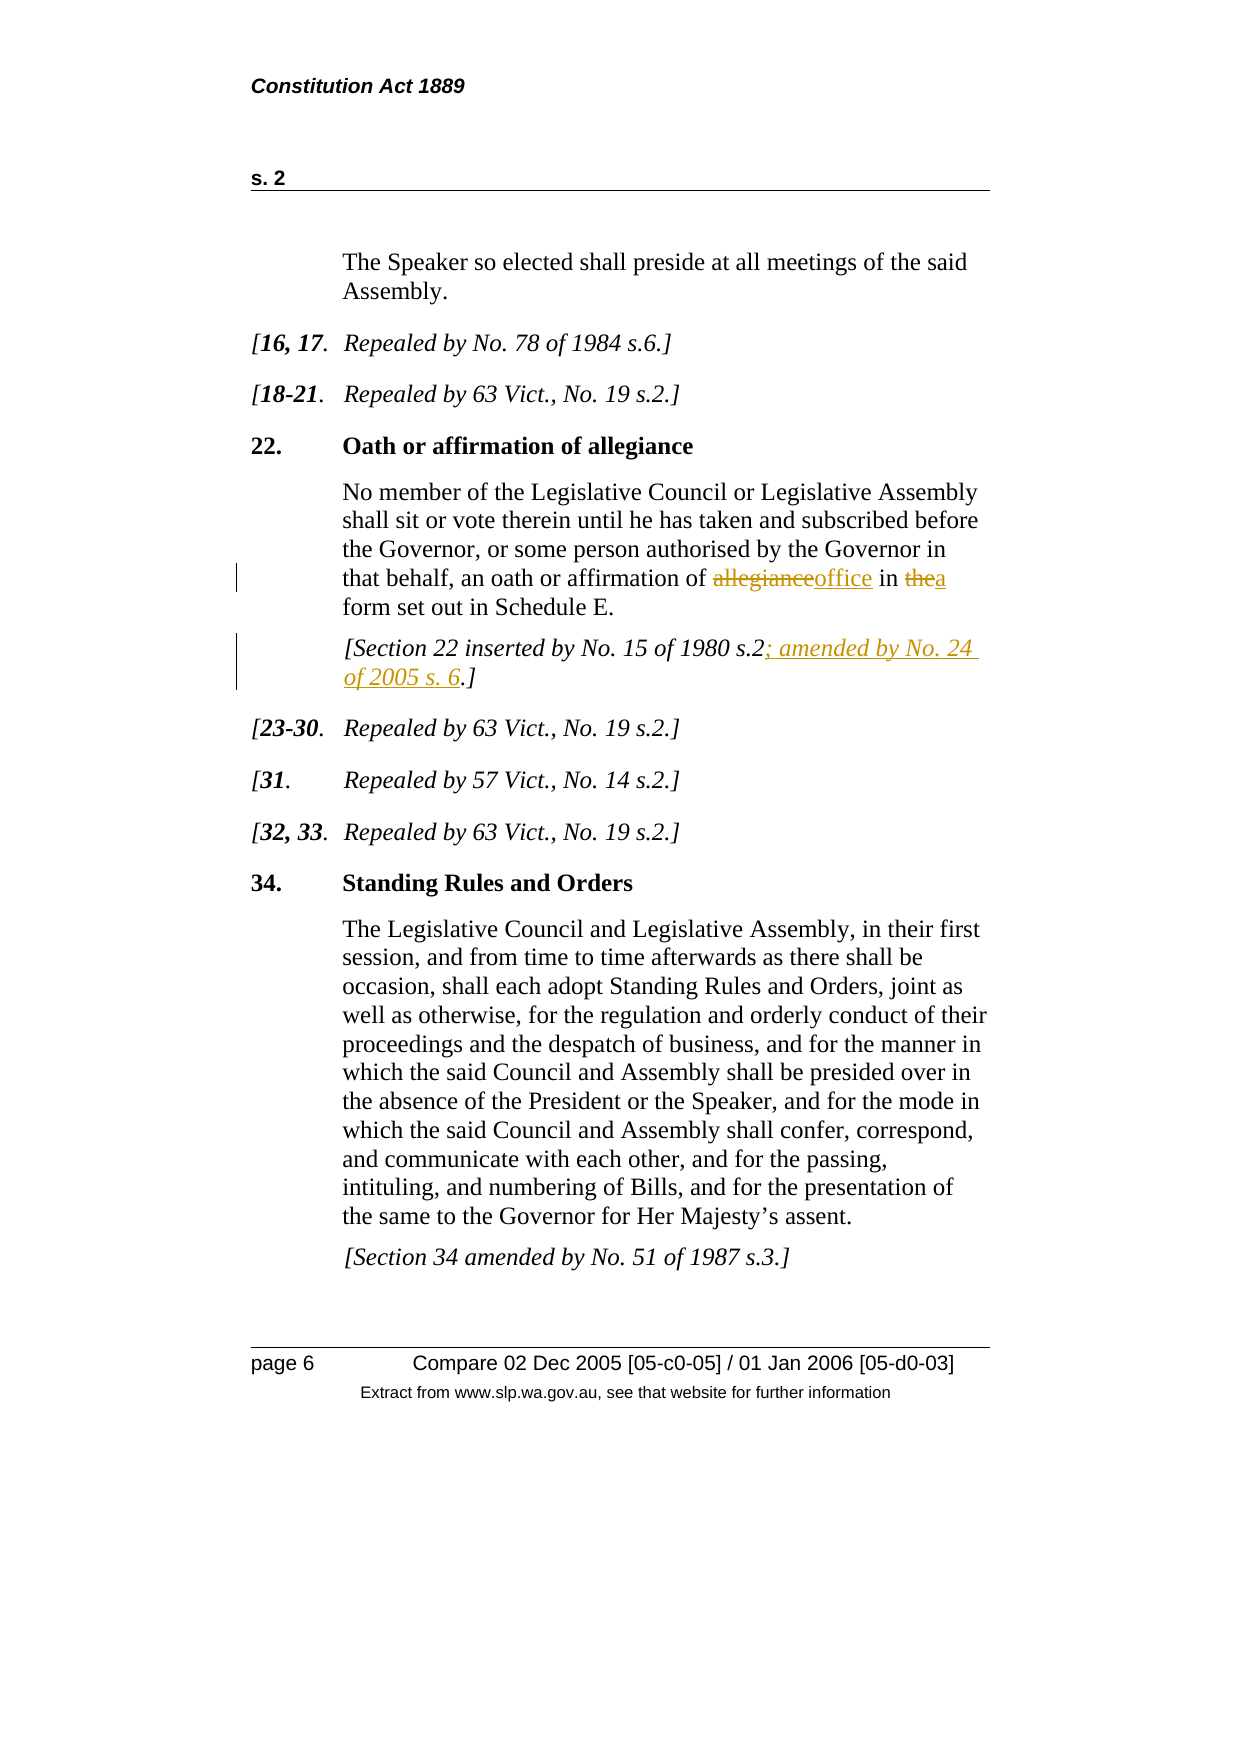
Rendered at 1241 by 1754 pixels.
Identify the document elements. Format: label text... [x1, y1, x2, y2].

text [251, 247, 990, 305]
text [31. Repealed by 57 Vict., No. 14 s.2.] [251, 765, 990, 794]
text [Section 22 inserted by No. 15 of 1980 s.2.] [251, 633, 990, 690]
subtitle 34. Standing Rules and Orders [251, 868, 990, 897]
text [16, 17. Repealed by No. 78 of 1984 s.6.] [251, 328, 990, 357]
text No member of the Legislative Council or Legislative Assembly shall sit or vote therein until he has taken and subscribed before the Governor, or some person authorised by the Governor in that behalf, an oath or affirmation of in form set out in Schedule E. [251, 477, 990, 620]
text [32, 33. Repealed by 63 Vict., No. 19 s.2.] [251, 817, 990, 845]
text [Section 34 amended by No. 51 of 1987 s.3.] [251, 1242, 990, 1271]
text [23-30. Repealed by 63 Vict., No. 19 s.2.] [251, 713, 990, 742]
text [18-21. Repealed by 63 Vict., No. 19 s.2.] [251, 379, 990, 408]
subtitle 22. Oath or affirmation of allegiance [251, 431, 990, 460]
text The Legislative Council and Legislative Assembly, in their first session, and from time to time afterwards as there shall be occasion, shall each adopt Standing Rules and Orders, joint as well as otherwise, for the regulation and orderly conduct of their proceedings and the despatch of business, and for the manner in which the said Council and Assembly shall be presided over in the absence of the President or the Speaker, and for the mode in which the said Council and Assembly shall confer, correspond, and communicate with each other, and for the passing, intituling, and numbering of Bills, and for the presentation of the same to the Governor for Her Majesty’s assent. [251, 914, 990, 1230]
